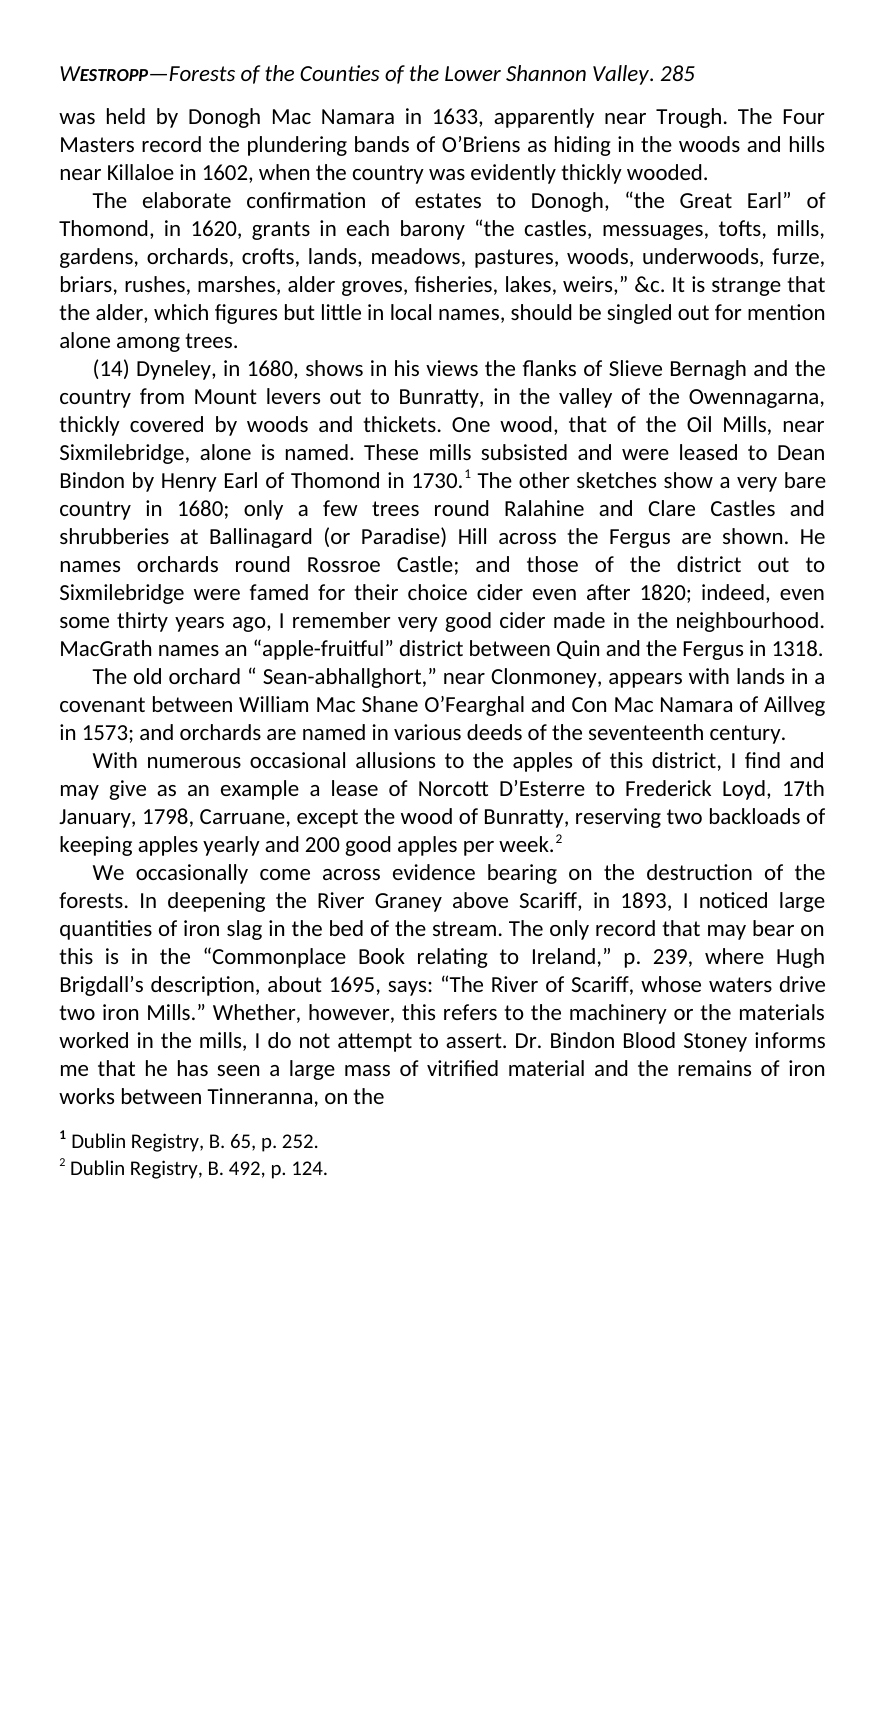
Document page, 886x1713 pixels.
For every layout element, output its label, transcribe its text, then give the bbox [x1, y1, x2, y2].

text The old orchard “ Sean-abhallghort,” near Clonmoney, appears with lands in a covenant between William Mac Shane O’Fearghal and Con Mac Namara of Aillveg in 1573; and orchards are named in various deeds of the seventeenth century. [59, 662, 827, 746]
text (14) Dyneley, in 1680, shows in his views the flanks of Slieve Bernagh and the country from Mount levers out to Bunratty, in the valley of the Owennagarna, thickly covered by woods and thickets. One wood, that of the Oil Mills, near Sixmilebridge, alone is named. These mills subsisted and were leased to Dean Bindon by Henry Earl of Thomond in 1730.1 The other sketches show a very bare country in 1680; only a few trees round Ralahine and Clare Castles and shrubberies at Ballinagard (or Paradise) Hill across the Fergus are shown. He names orchards round Rossroe Castle; and those of the district out to Sixmilebridge were famed for their choice cider even after 1820; indeed, even some thirty years ago, I remember very good cider made in the neighbourhood. MacGrath names an “apple-fruitful” district between Quin and the Fergus in 1318. [59, 354, 827, 662]
text We occasionally come across evidence bearing on the destruction of the forests. In deepening the River Graney above Scariff, in 1893, I noticed large quantities of iron slag in the bed of the stream. The only record that may bear on this is in the “Commonplace Book relating to Ireland,” p. 239, where Hugh Brigdall’s description, about 1695, says: “The River of Scariff, whose waters drive two iron Mills.” Whether, however, this refers to the machinery or the materials worked in the mills, I do not attempt to assert. Dr. Bindon Blood Stoney informs me that he has seen a large mass of vitrified material and the remains of iron works between Tinneranna, on the [59, 858, 827, 1111]
text With numerous occasional allusions to the apples of this district, I find and may give as an example a lease of Norcott D’Esterre to Frederick Loyd, 17th January, 1798, Carruane, except the wood of Bunratty, reserving two backloads of keeping apples yearly and 200 good apples per week.2 [59, 746, 827, 858]
text 2 Dublin Registry, B. 492, p. 124. [59, 1155, 827, 1180]
text was held by Donogh Mac Namara in 1633, apparently near Trough. The Four Masters record the plundering bands of O’Briens as hiding in the woods and hills near Killaloe in 1602, when the country was evidently thickly wooded. [59, 102, 827, 186]
text Westropp—Forests of the Counties of the Lower Shannon Valley. 285 [59, 59, 827, 87]
text 1 Dublin Registry, B. 65, p. 252. [59, 1126, 827, 1154]
text The elaborate confirmation of estates to Donogh, “the Great Earl” of Thomond, in 1620, grants in each barony “the castles, messuages, tofts, mills, gardens, orchards, crofts, lands, meadows, pastures, woods, underwoods, furze, briars, rushes, marshes, alder groves, fisheries, lakes, weirs,” &c. It is strange that the alder, which figures but little in local names, should be singled out for mention alone among trees. [59, 186, 827, 354]
